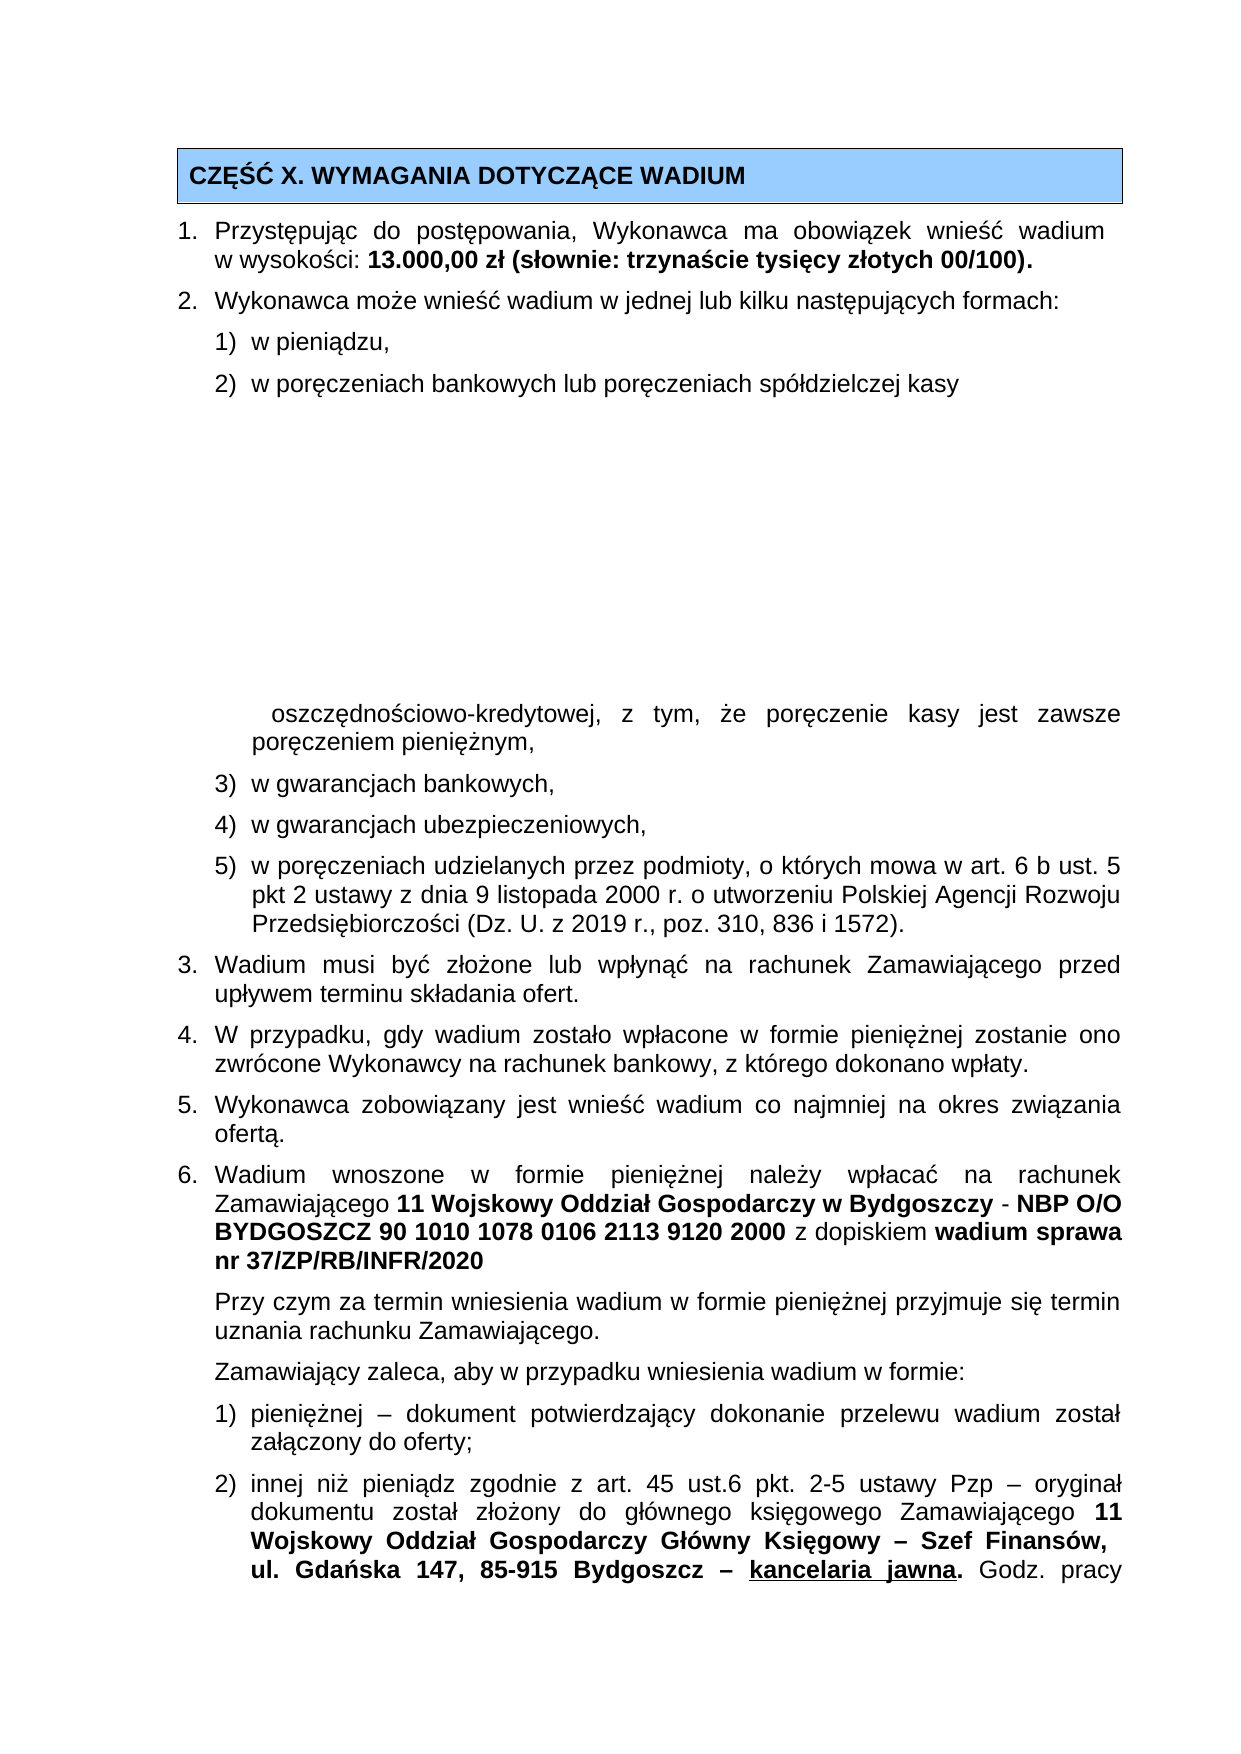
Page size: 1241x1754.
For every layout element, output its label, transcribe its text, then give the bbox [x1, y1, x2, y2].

text 1) pieniężnej – dokument potwierdzający dokonanie przelewu wadium został załączony do oferty; [214, 1398, 1122, 1456]
text oszczędnościowo-kredytowej, z tym, że poręczenie kasy jest zawsze poręczeniem pieniężnym, [252, 698, 1122, 756]
list Wykonawca może wnieść wadium w jednej lub kilku następujących formach: [177, 286, 1122, 315]
table_header CZĘŚĆ X. WYMAGANIA DOTYCZĄCE WADIUM [178, 149, 1122, 202]
list Przystępując do postępowania, Wykonawca ma obowiązek wnieść wadium w wysokości: 13.000,00 zł (słownie: trzynaście tysięcy złotych 00/100). [177, 216, 1122, 273]
list W przypadku, gdy wadium zostało wpłacone w formie pieniężnej zostanie ono zwrócone Wykonawcy na rachunek bankowy, z którego dokonano wpłaty. [177, 1020, 1122, 1077]
list w poręczeniach udzielanych przez podmioty, o których mowa w art. 6 b ust. 5 pkt 2 ustawy z dnia 9 listopada 2000 r. o utworzeniu Polskiej Agencji Rozwoju Przedsiębiorczości (Dz. U. z 2019 r., poz. 310, 836 i 1572). [214, 851, 1122, 937]
list Wadium musi być złożone lub wpłynąć na rachunek Zamawiającego przed upływem terminu składania ofert. [177, 950, 1122, 1007]
list w gwarancjach bankowych, [214, 768, 1122, 797]
text Zamawiający zaleca, aby w przypadku wniesienia wadium w formie: [214, 1357, 1122, 1386]
list w poręczeniach bankowych lub poręczeniach spółdzielczej kasy [214, 368, 1122, 397]
list Wadium wnoszone w formie pieniężnej należy wpłacać na rachunek Zamawiającego 11 Wojskowy Oddział Gospodarczy w Bydgoszczy - NBP O/O BYDGOSZCZ 90 1010 1078 0106 2113 9120 2000 z dopiskiem wadium sprawa nr 37/ZP/RB/INFR/2020 [177, 1160, 1122, 1275]
list w gwarancjach ubezpieczeniowych, [214, 810, 1122, 838]
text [214, 1468, 1122, 1583]
list w pieniądzu, [214, 327, 1122, 356]
text Przy czym za termin wniesienia wadium w formie pieniężnej przyjmuje się termin uznania rachunku Zamawiającego. [214, 1287, 1122, 1345]
list Wykonawca zobowiązany jest wnieść wadium co najmniej na okres związania ofertą. [177, 1090, 1122, 1147]
